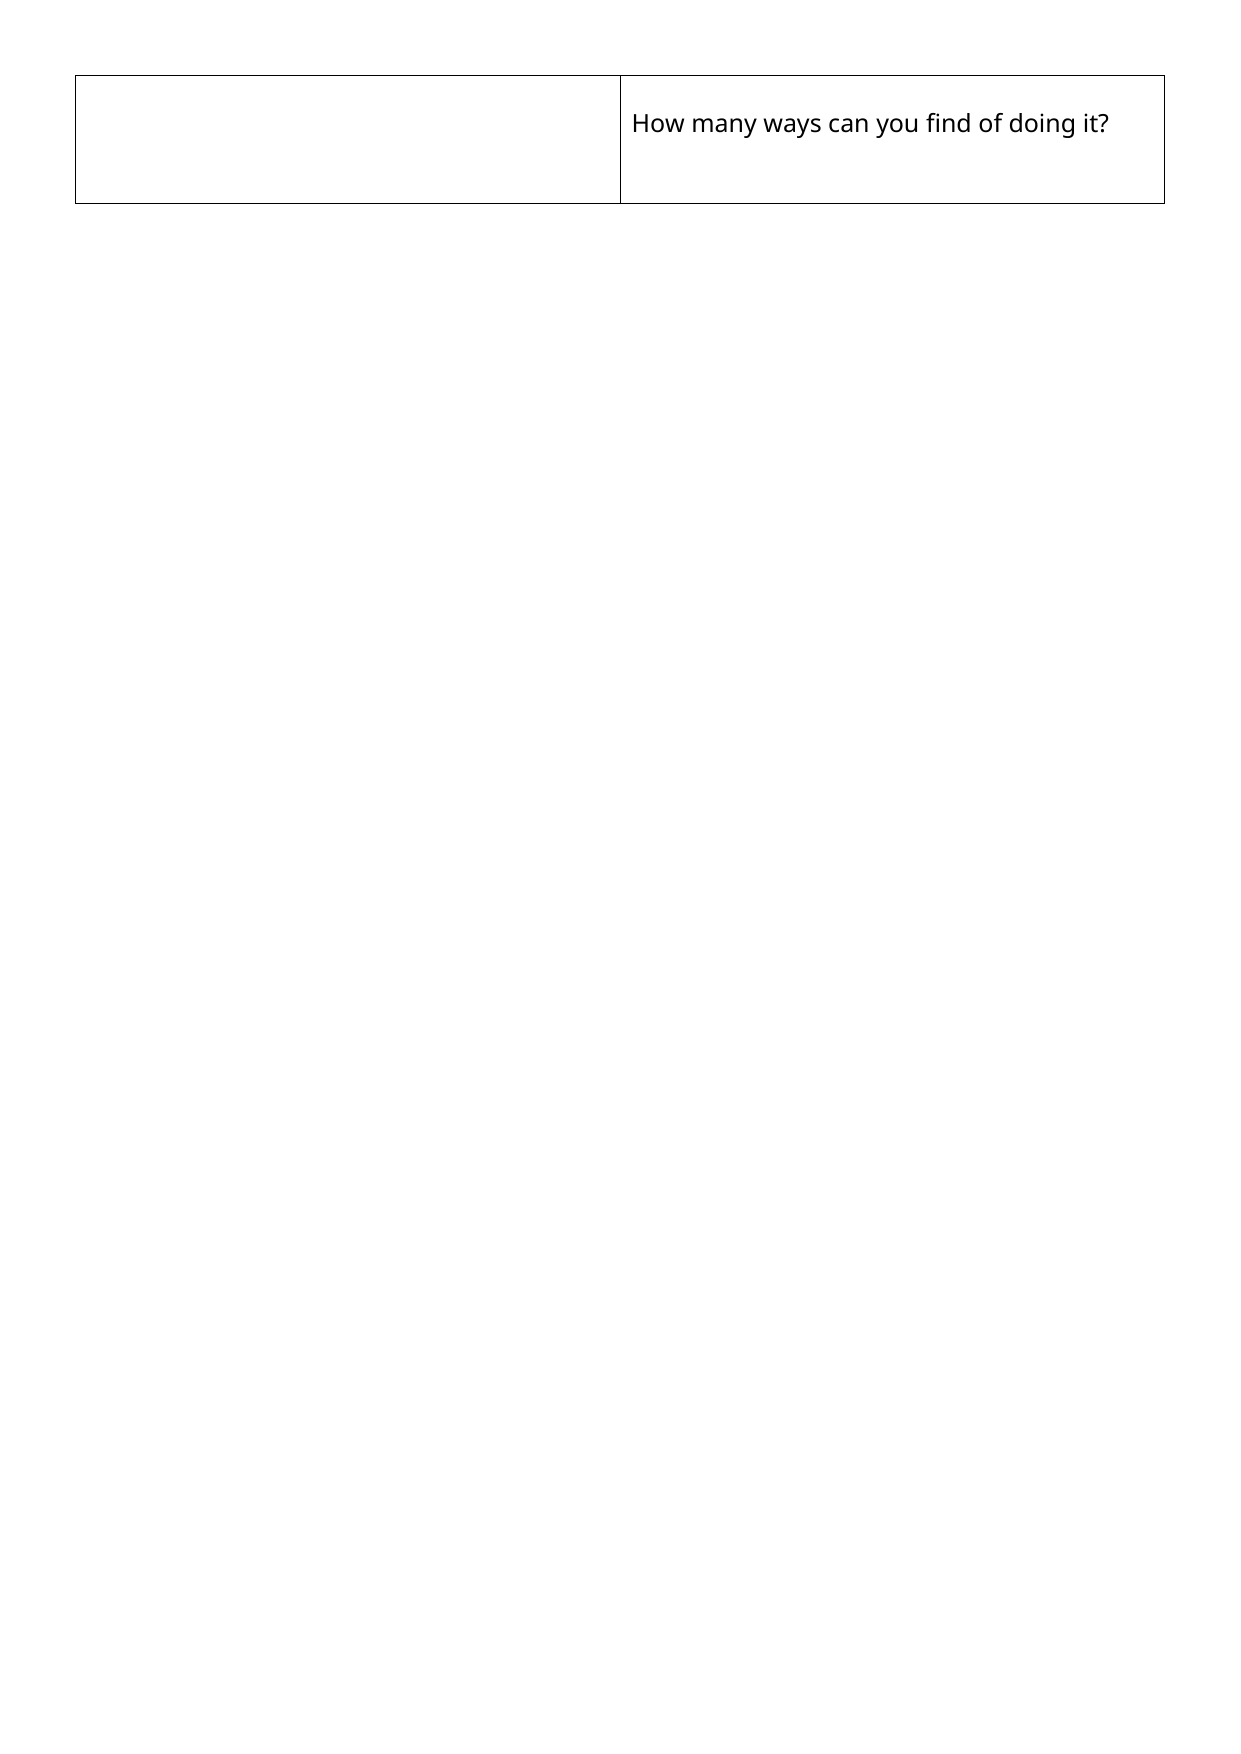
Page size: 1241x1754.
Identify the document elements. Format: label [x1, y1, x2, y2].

table_cell [621, 76, 1164, 202]
table_cell [76, 76, 620, 202]
